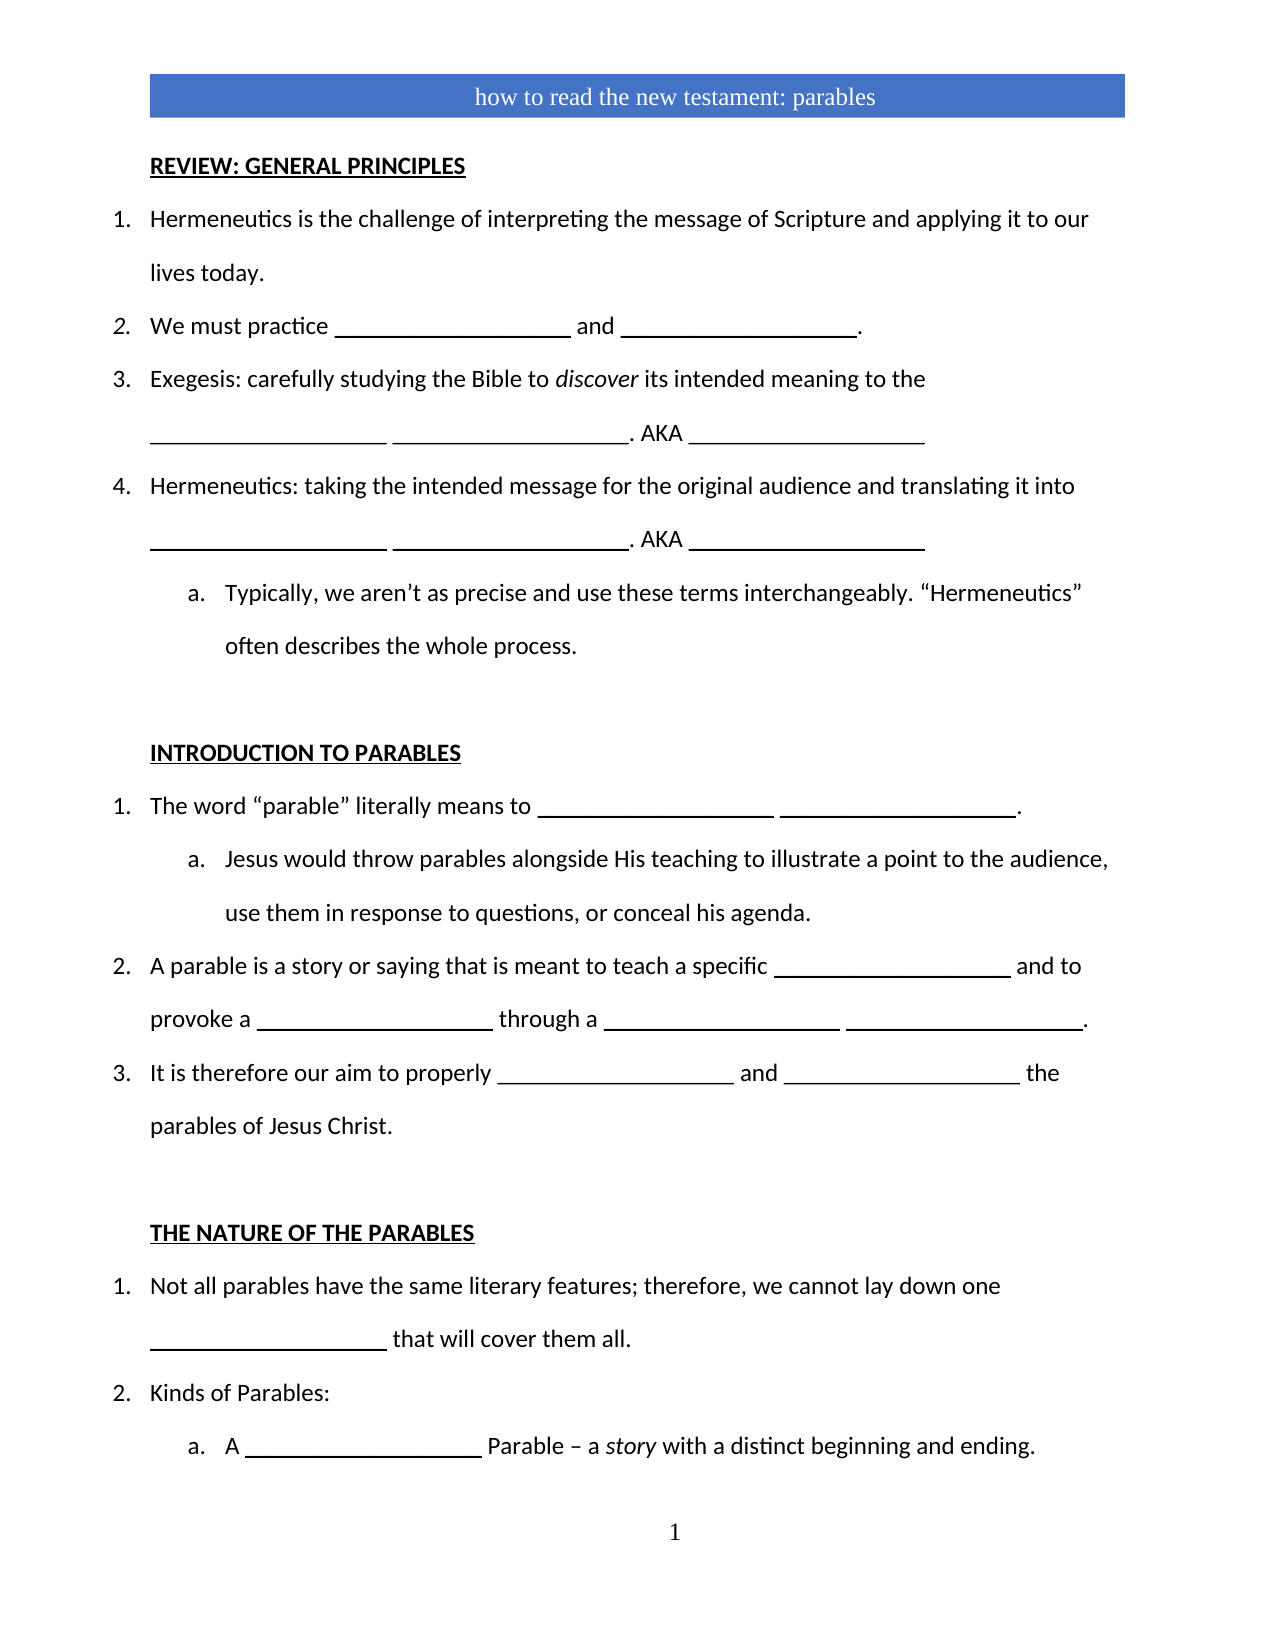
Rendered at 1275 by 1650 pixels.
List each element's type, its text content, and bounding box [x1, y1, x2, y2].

list Typically, we aren’t as precise and use these terms interchangeably. “Hermeneutics” often describes the whole process. [187, 577, 1125, 661]
list A parable is a story or saying that is meant to teach a specific ___________________ and to provoke a ___________________ through a ___________________ ___________________. [112, 950, 1125, 1034]
list We must practice ___________________ and ___________________. [112, 310, 1125, 341]
list Kinds of Parables: [112, 1377, 1125, 1407]
list A ___________________ Parable – a story with a distinct beginning and ending. [187, 1430, 1125, 1461]
list Hermeneutics is the challenge of interpreting the message of Scripture and applying it to our lives today. [112, 203, 1125, 287]
text THE NATURE OF THE PARABLES [150, 1217, 1125, 1247]
list Not all parables have the same literary features; therefore, we cannot lay down one ___________________ that will cover them all. [112, 1270, 1125, 1354]
list It is therefore our aim to properly ___________________ and ___________________ the parables of Jesus Christ. [112, 1057, 1125, 1141]
list Hermeneutics: taking the intended message for the original audience and translating it into ___________________ ___________________. AKA ___________________ [112, 470, 1125, 554]
text REVIEW: GENERAL PRINCIPLES [150, 150, 1125, 181]
list The word “parable” literally means to ___________________ ___________________. [112, 790, 1125, 821]
list Exegesis: carefully studying the Bible to discover its intended meaning to the ___________________ ___________________. AKA ___________________ [112, 363, 1125, 447]
text INTRODUCTION TO PARABLES [150, 737, 1125, 767]
list Jesus would throw parables alongside His teaching to illustrate a point to the audience, use them in response to questions, or conceal his agenda. [187, 843, 1125, 927]
